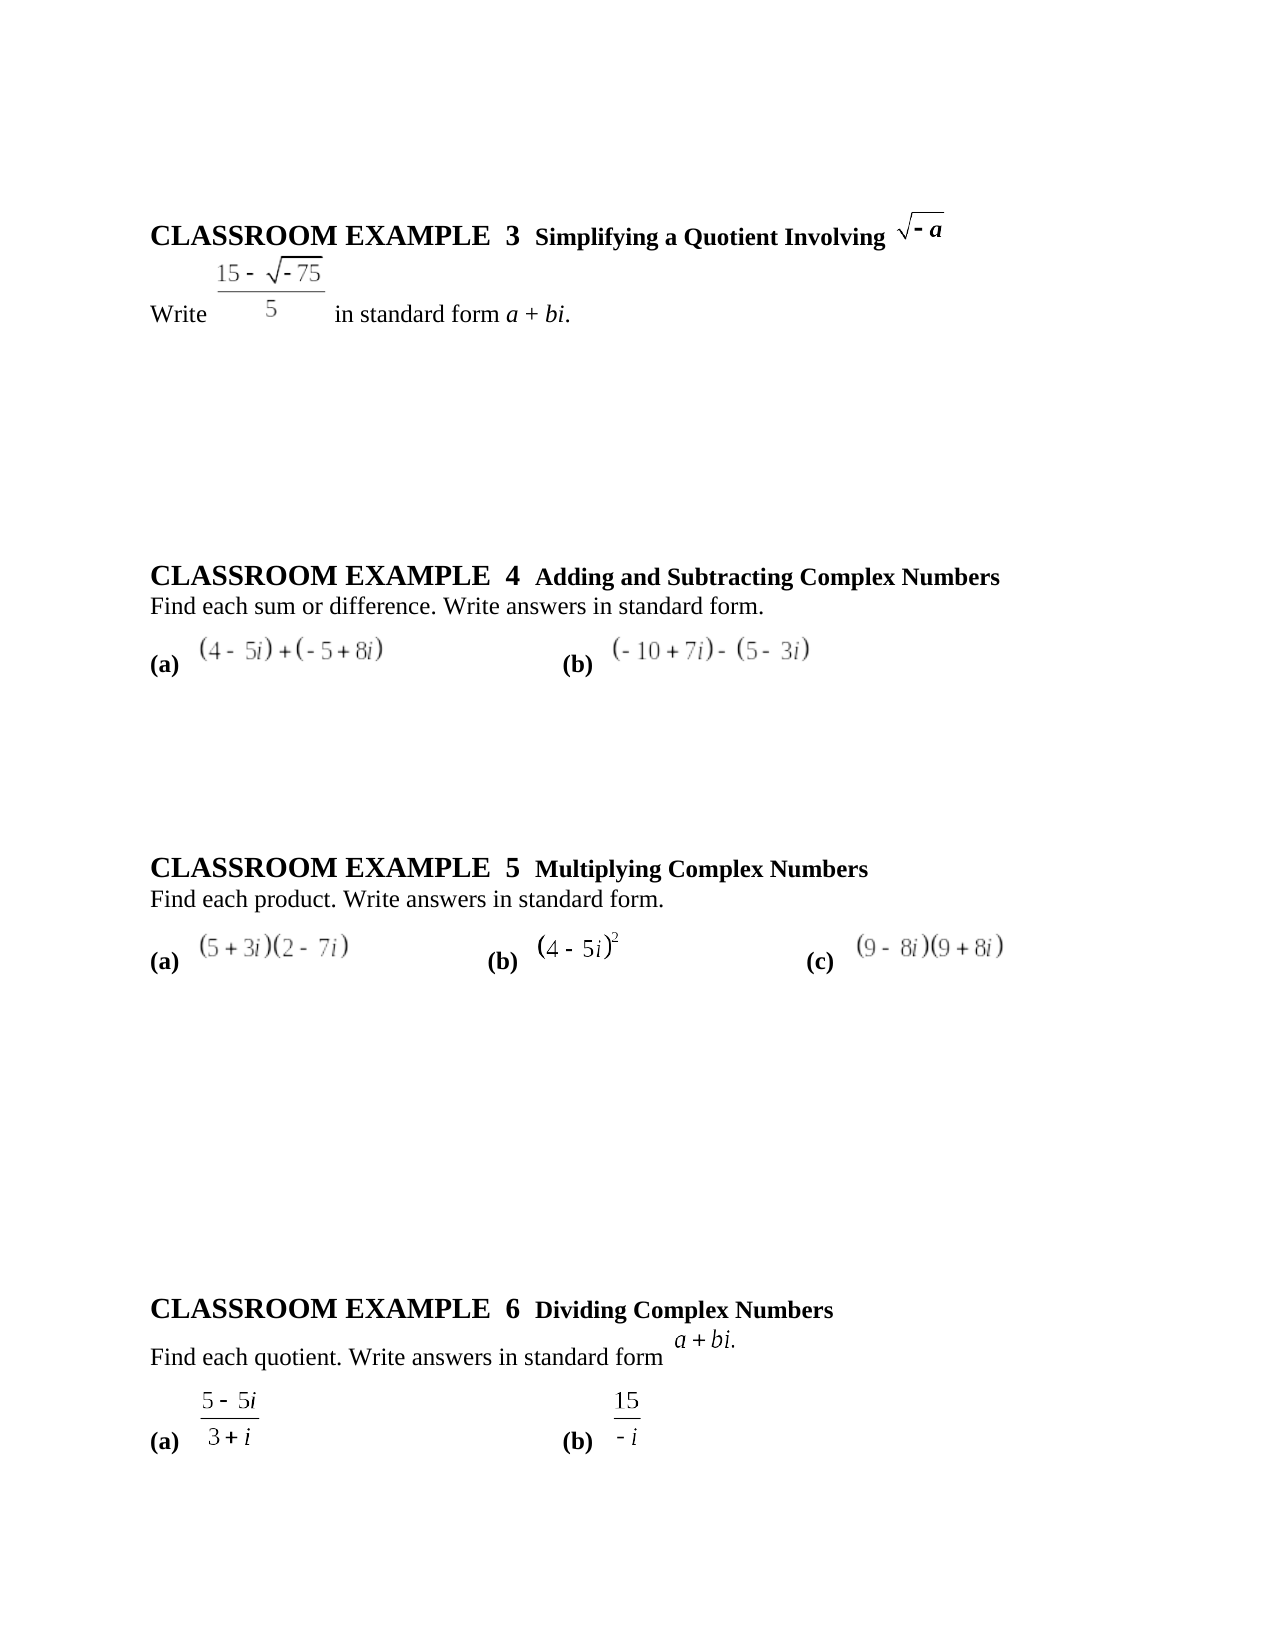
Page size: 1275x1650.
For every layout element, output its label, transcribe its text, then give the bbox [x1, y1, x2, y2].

text CLASSROOM EXAMPLE 6 Dividing Complex Numbers [150, 1291, 1087, 1324]
text Find each sum or difference. Write answers in standard form. [150, 591, 1087, 620]
text Find each product. Write answers in standard form. [150, 884, 1087, 913]
text CLASSROOM EXAMPLE 5 Multiplying Complex Numbers [150, 851, 1087, 884]
text (a) (b) [150, 1383, 1087, 1455]
text CLASSROOM EXAMPLE 3 Simplifying a Quotient Involving [150, 207, 1087, 251]
text Write in standard form a + bi. [150, 251, 1087, 328]
text Find each quotient. Write answers in standard form [150, 1324, 1087, 1371]
text (a) (b) (c) [150, 925, 1087, 974]
text CLASSROOM EXAMPLE 4 Adding and Subtracting Complex Numbers [150, 558, 1087, 591]
text (a) (b) [150, 633, 1087, 678]
